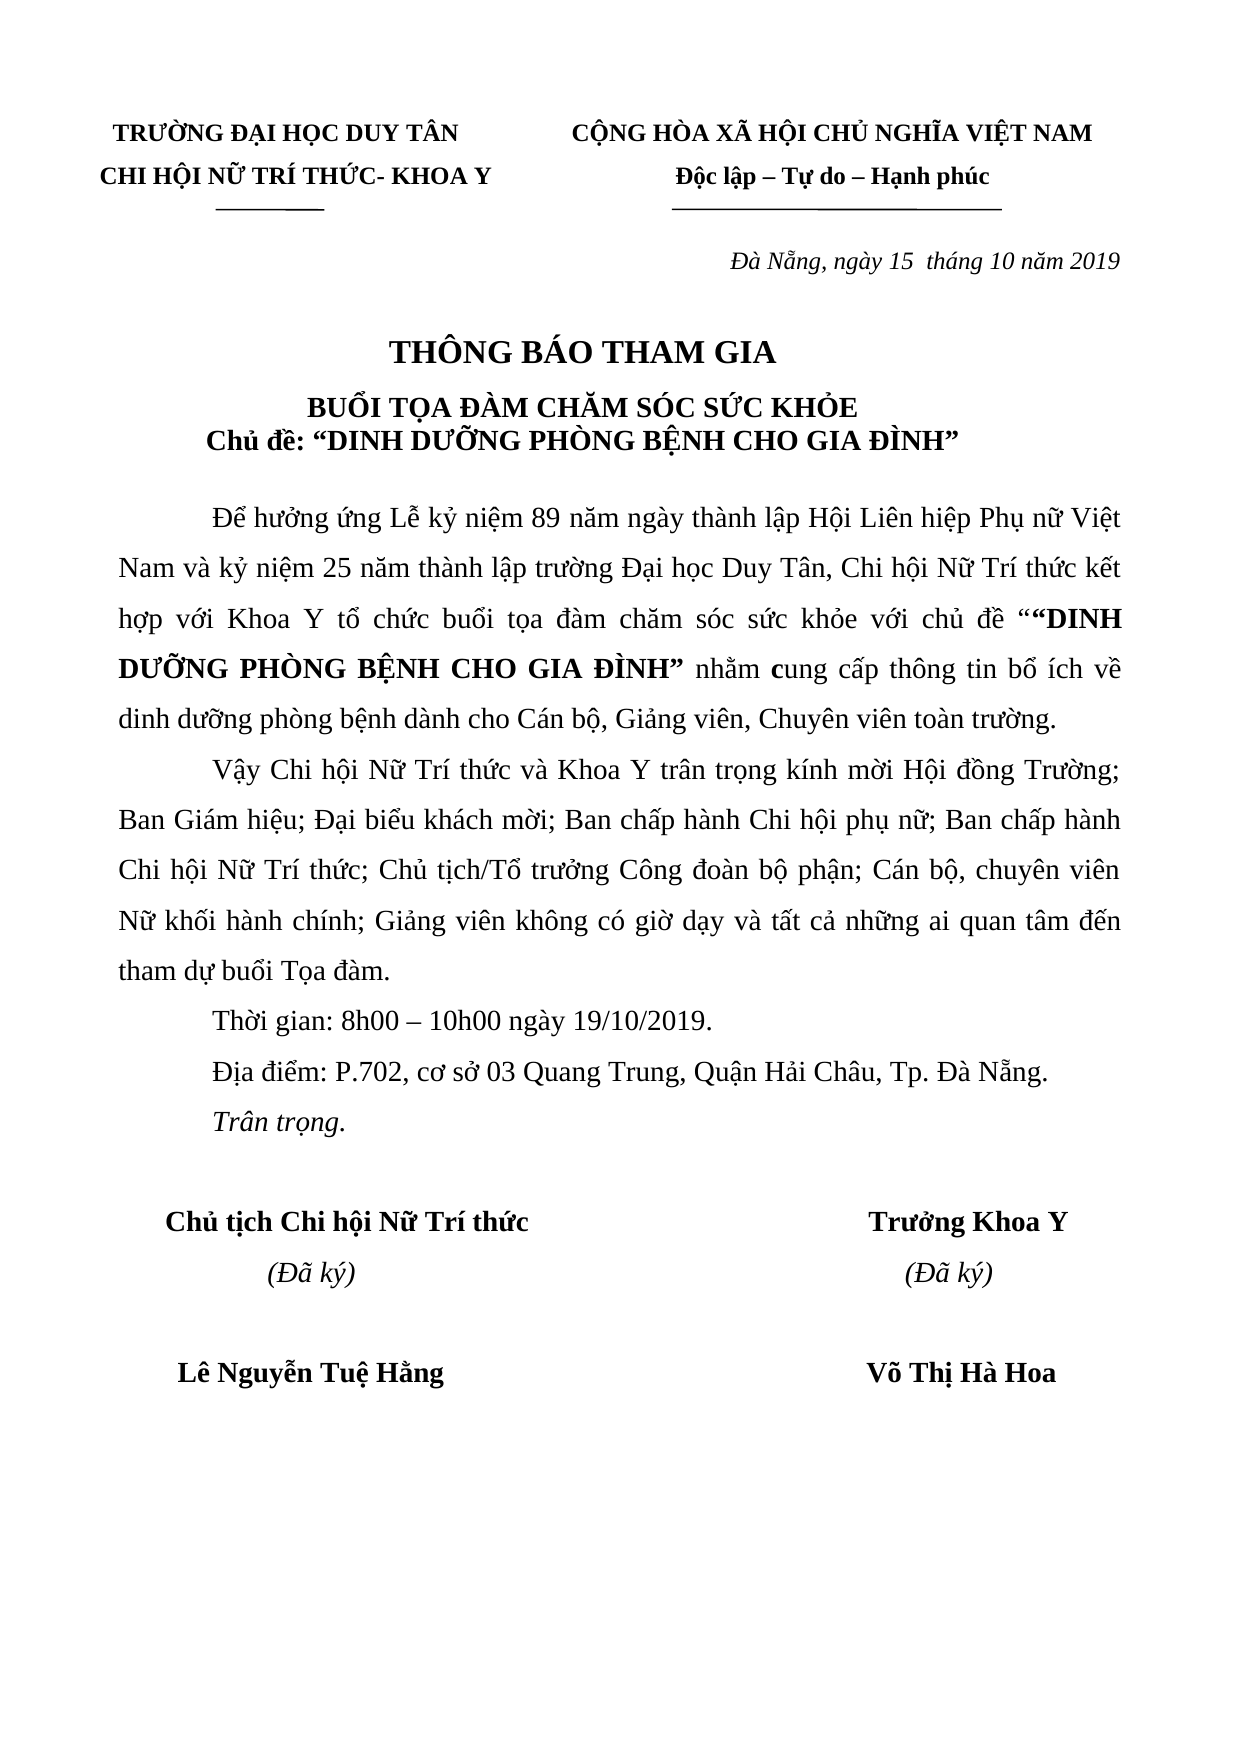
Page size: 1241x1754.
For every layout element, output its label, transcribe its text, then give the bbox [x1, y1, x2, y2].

text Chủ tịch Chi hội Nữ Trí thức Trưởng Khoa Y [118, 1204, 1122, 1238]
list Vậy Chi hội Nữ Trí thức và Khoa Y trân trọng kính mời Hội đồng Trường; Ban Giám hiệu; Đại biểu khách mời; Ban chấp hành Chi hội phụ nữ; Ban chấp hành Chi hội Nữ Trí thức; Chủ tịch/Tổ trưởng Công đoàn bộ phận; Cán bộ, chuyên viên Nữ khối hành chính; Giảng viên không có giờ dạy và tất cả những ai quan tâm đến tham dự buổi Tọa đàm. [118, 752, 1122, 987]
list Thời gian: 8h00 – 10h00 ngày 19/10/2019. [118, 1003, 1122, 1037]
table_header TRƯỜNG ĐẠI HỌC DUY TÂN CHI HỘI NỮ TRÍ THỨC- KHOA Y [101, 118, 506, 203]
list Trân trọng. [118, 1104, 1122, 1137]
text THÔNG BÁO THAM GIA [43, 332, 1122, 371]
text Đà Nẵng, ngày 15 tháng 10 năm 2019 [43, 246, 1122, 275]
list Để hưởng ứng Lễ kỷ niệm 89 năm ngày thành lập Hội Liên hiệp Phụ nữ Việt Nam và kỷ niệm 25 năm thành lập trường Đại học Duy Tân, Chi hội Nữ Trí thức kết hợp với Khoa Y tổ chức buổi tọa đàm chăm sóc sức khỏe với chủ đề ““DINH DƯỠNG PHÒNG BỆNH CHO GIA ĐÌNH” nhằm cung cấp thông tin bổ ích về dinh dưỡng phòng bệnh dành cho Cán bộ, Giảng viên, Chuyên viên toàn trường. [118, 500, 1122, 735]
table_header CỘNG HÒA XÃ HỘI CHỦ NGHĨA VIỆT NAM Độc lập – Tự do – Hạnh phúc [506, 118, 1159, 203]
text BUỔI TỌA ĐÀM CHĂM SÓC SỨC KHỎE [43, 390, 1122, 423]
text (Đã ký) (Đã ký) [118, 1255, 1122, 1288]
list Địa điểm: P.702, cơ sở 03 Quang Trung, Quận Hải Châu, Tp. Đà Nẵng. [118, 1054, 1122, 1087]
list Lê Nguyễn Tuệ Hằng Võ Thị Hà Hoa [118, 1356, 1140, 1389]
text Chủ đề: “DINH DƯỠNG PHÒNG BỆNH CHO GIA ĐÌNH” [43, 423, 1122, 457]
